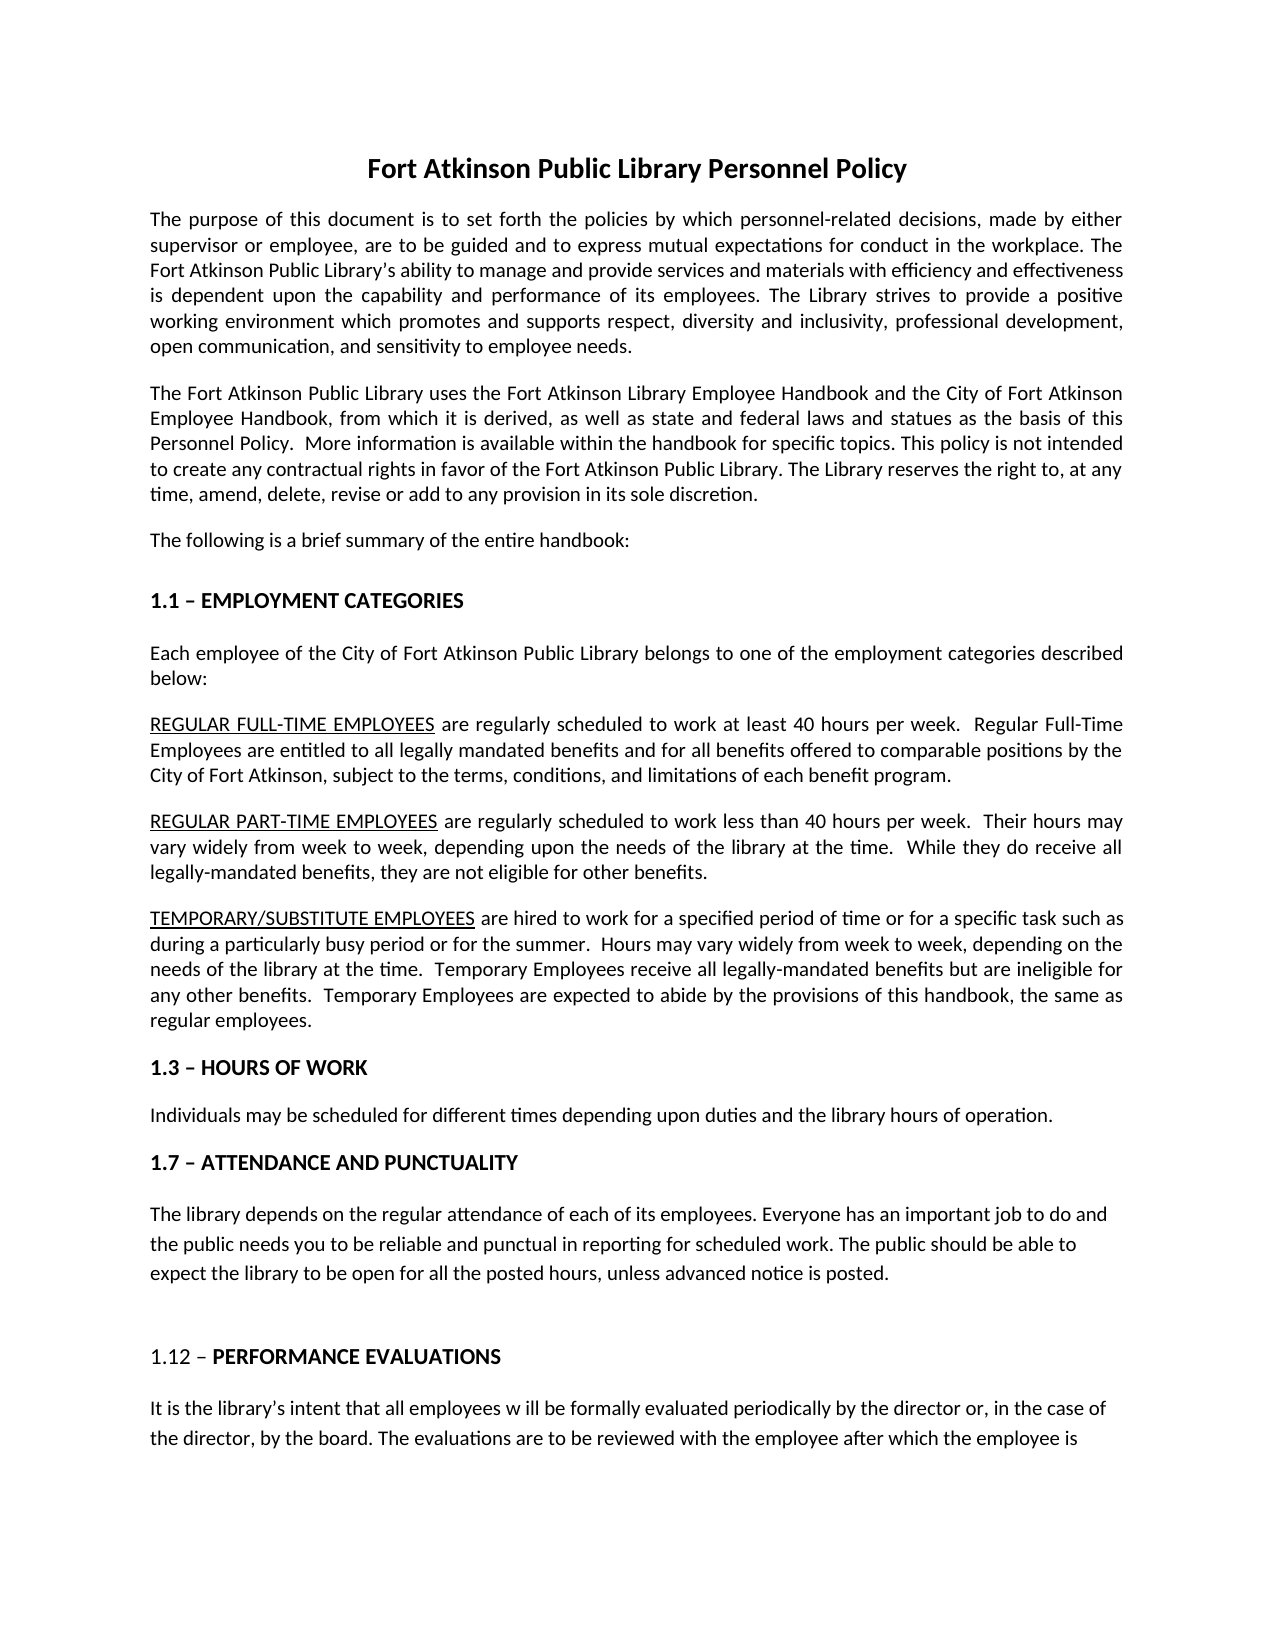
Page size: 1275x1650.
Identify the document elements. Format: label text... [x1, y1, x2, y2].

text Individuals may be scheduled for different times depending upon duties and the library hours of operation. [150, 1102, 1125, 1128]
text The following is a brief summary of the entire handbook: [150, 528, 1125, 553]
text Fort Atkinson Public Library Personnel Policy [150, 150, 1125, 186]
text TEMPORARY/SUBSTITUTE EMPLOYEES are hired to work for a specified period of time or for a specific task such as during a particularly busy period or for the summer. Hours may vary widely from week to week, depending on the needs of the library at the time. Temporary Employees receive all legally-mandated benefits but are ineligible for any other benefits. Temporary Employees are expected to abide by the provisions of this handbook, the same as regular employees. [150, 906, 1125, 1033]
text REGULAR PART-TIME EMPLOYEES are regularly scheduled to work less than 40 hours per week. Their hours may vary widely from week to week, depending upon the needs of the library at the time. While they do receive all legally-mandated benefits, they are not eligible for other benefits. [150, 808, 1125, 885]
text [150, 1396, 1125, 1450]
text 1.7 – ATTENDANCE AND PUNCTUALITY [150, 1148, 1125, 1177]
text The Fort Atkinson Public Library uses the Fort Atkinson Library Employee Handbook and the City of Fort Atkinson Employee Handbook, from which it is derived, as well as state and federal laws and statues as the basis of this Personnel Policy. More information is available within the handbook for specific topics. This policy is not intended to create any contractual rights in favor of the Fort Atkinson Public Library. The Library reserves the right to, at any time, amend, delete, revise or add to any provision in its sole discretion. [150, 380, 1125, 507]
text The library depends on the regular attendance of each of its employees. Everyone has an important job to do and the public needs you to be reliable and punctual in reporting for scheduled work. The public should be able to expect the library to be open for all the posted hours, unless advanced notice is posted. [150, 1202, 1125, 1317]
text The purpose of this document is to set forth the policies by which personnel-related decisions, made by either supervisor or employee, are to be guided and to express mutual expectations for conduct in the workplace. The Fort Atkinson Public Library’s ability to manage and provide services and materials with efficiency and effectiveness is dependent upon the capability and performance of its employees. The Library strives to provide a positive working environment which promotes and supports respect, diversity and inclusivity, professional development, open communication, and sensitivity to employee needs. [150, 206, 1125, 359]
text 1.1 – EMPLOYMENT CATEGORIES [150, 587, 1125, 615]
text 1.3 – HOURS OF WORK [150, 1053, 1125, 1081]
text REGULAR FULL-TIME EMPLOYEES are regularly scheduled to work at least 40 hours per week. Regular Full-Time Employees are entitled to all legally mandated benefits and for all benefits offered to comparable positions by the City of Fort Atkinson, subject to the terms, conditions, and limitations of each benefit program. [150, 711, 1125, 788]
text 1.12 – PERFORMANCE EVALUATIONS [150, 1342, 1125, 1371]
text Each employee of the City of Fort Atkinson Public Library belongs to one of the employment categories described below: [150, 640, 1125, 691]
